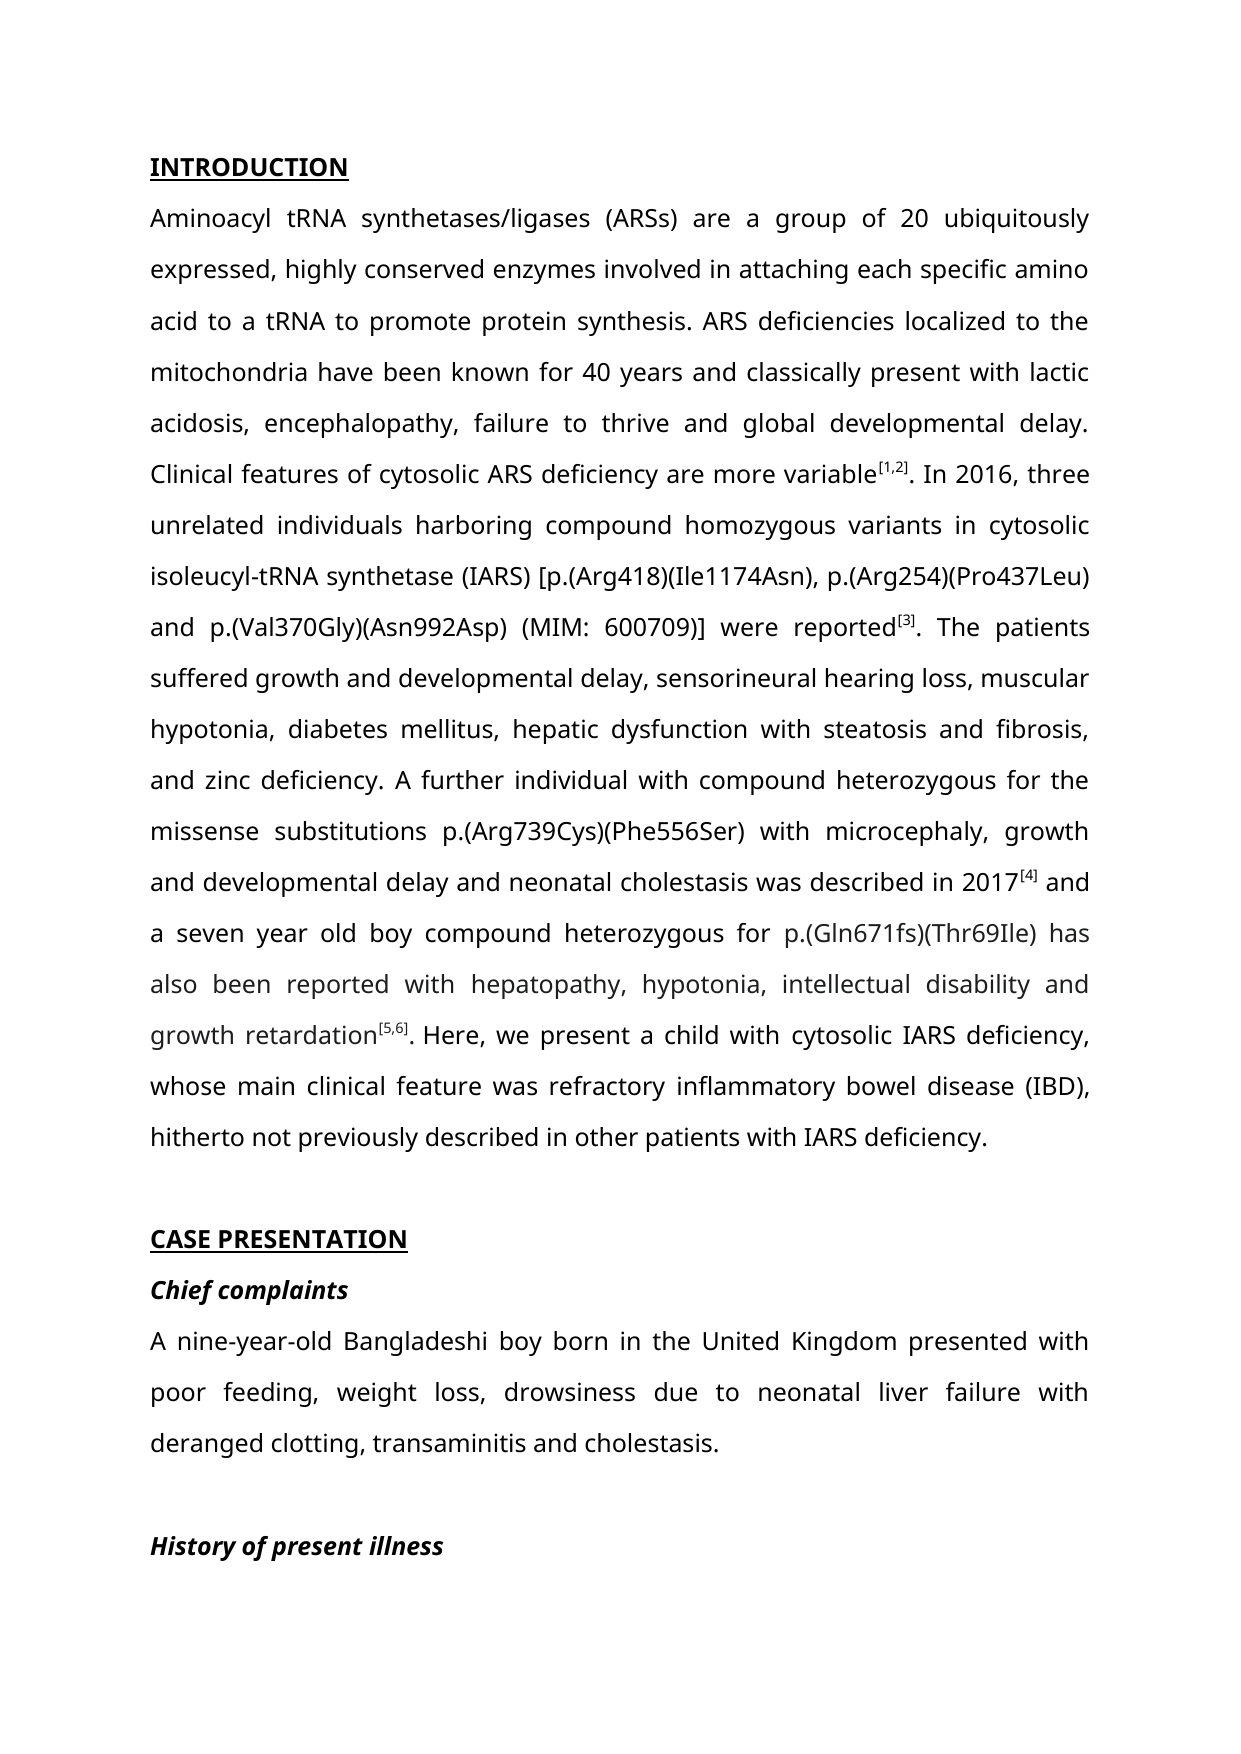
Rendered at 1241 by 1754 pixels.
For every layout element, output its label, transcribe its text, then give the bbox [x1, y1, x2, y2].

text Chief complaints [150, 1273, 1090, 1307]
text INTRODUCTION [150, 150, 1090, 184]
text Aminoacyl tRNA synthetases/ligases (ARSs) are a group of 20 ubiquitously expressed, highly conserved enzymes involved in attaching each specific amino acid to a tRNA to promote protein synthesis. ARS deficiencies localized to the mitochondria have been known for 40 years and classically present with lactic acidosis, encephalopathy, failure to thrive and global developmental delay. Clinical features of cytosolic ARS deficiency are more variable[1,2]. In 2016, three unrelated individuals harboring compound homozygous variants in cytosolic isoleucyl-tRNA synthetase (IARS) [p.(Arg418)(Ile1174Asn), p.(Arg254)(Pro437Leu) and p.(Val370Gly)(Asn992Asp) (MIM: 600709)] were reported[3]. The patients suffered growth and developmental delay, sensorineural hearing loss, muscular hypotonia, diabetes mellitus, hepatic dysfunction with steatosis and fibrosis, and zinc deficiency. A further individual with compound heterozygous for the missense substitutions p.(Arg739Cys)(Phe556Ser) with microcephaly, growth and developmental delay and neonatal cholestasis was described in 2017[4] and a seven year old boy compound heterozygous for p.(Gln671fs)(Thr69Ile) has also been reported with hepatopathy, hypotonia, intellectual disability and growth retardation[5,6]. Here, we present a child with cytosolic IARS deficiency, whose main clinical feature was refractory inflammatory bowel disease (IBD), hitherto not previously described in other patients with IARS deficiency. [150, 201, 1090, 1154]
text History of present illness [150, 1528, 1090, 1562]
text CASE PRESENTATION [150, 1222, 1090, 1256]
text A nine-year-old Bangladeshi boy born in the United Kingdom presented with poor feeding, weight loss, drowsiness due to neonatal liver failure with deranged clotting, transaminitis and cholestasis. [150, 1324, 1090, 1460]
